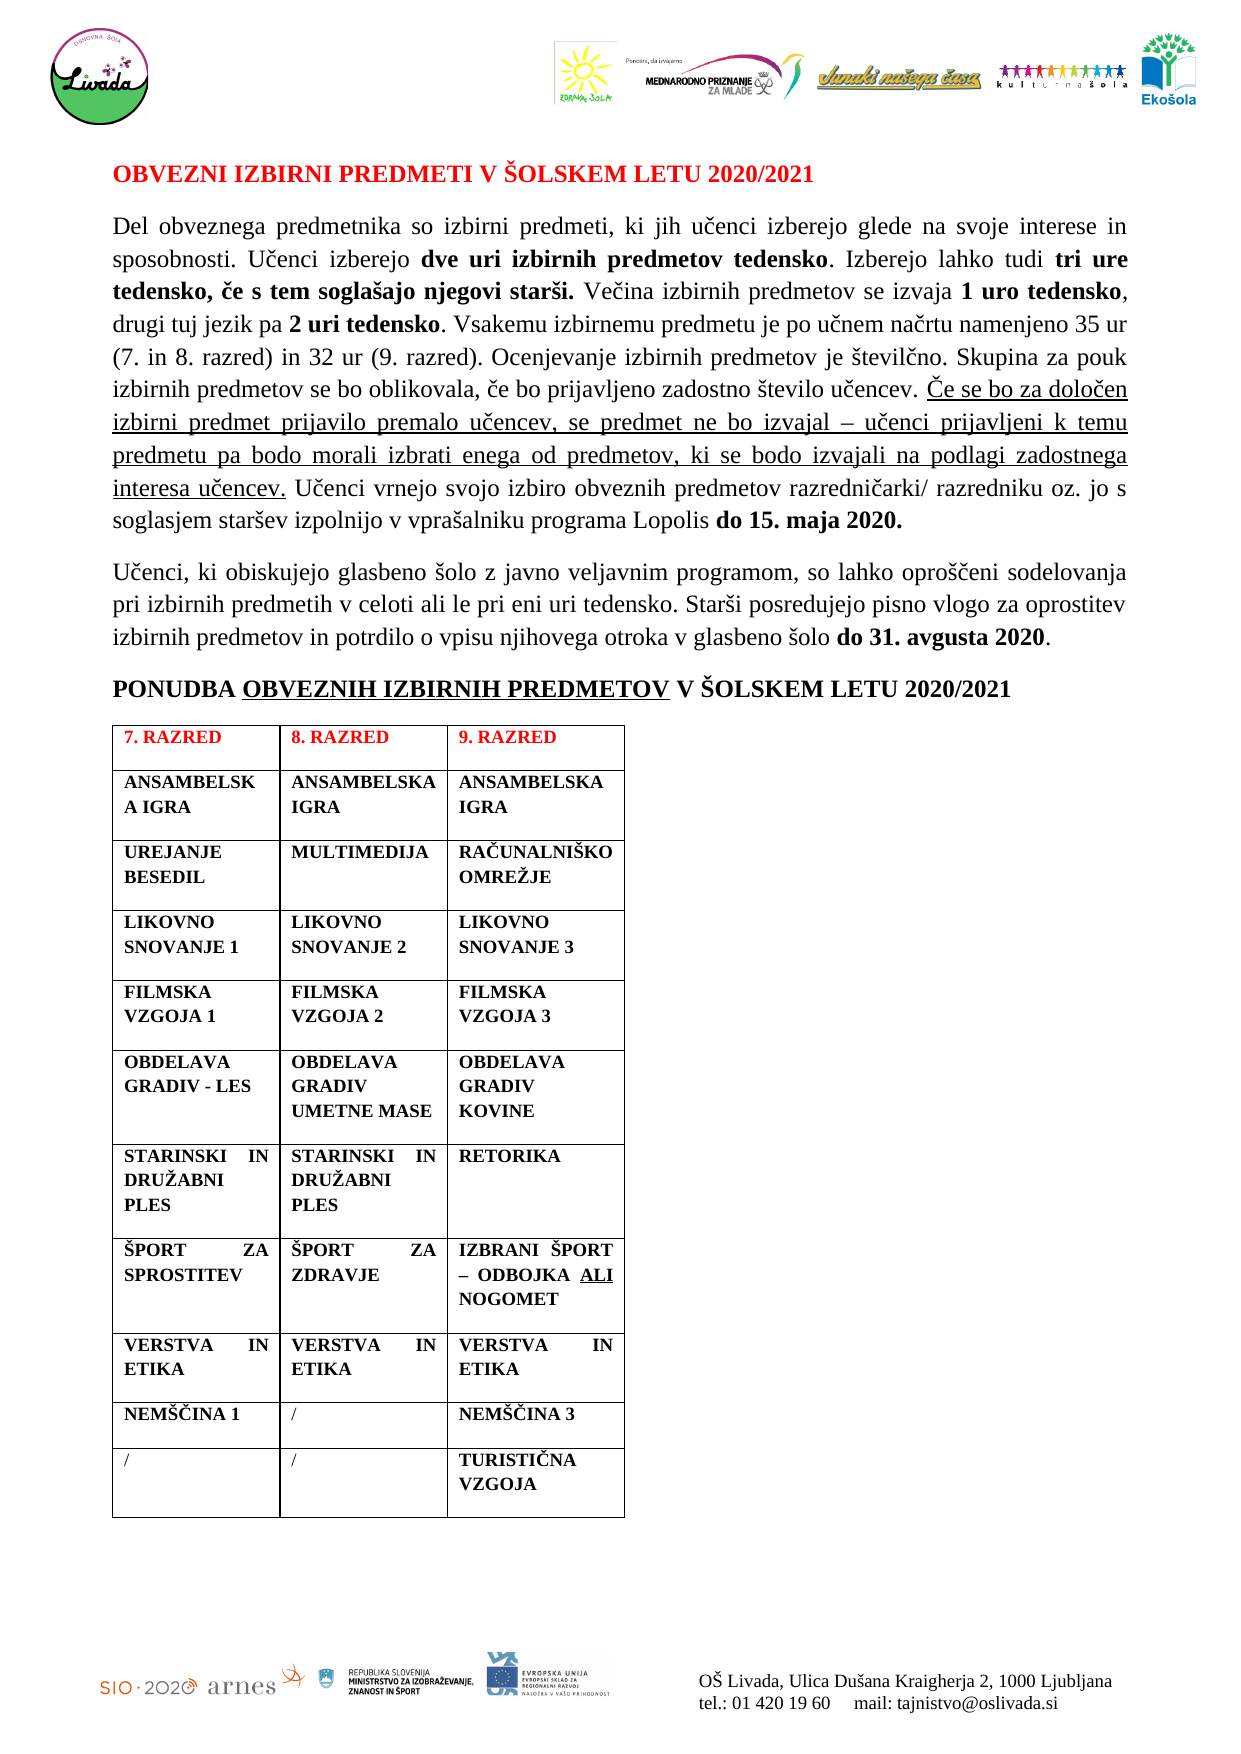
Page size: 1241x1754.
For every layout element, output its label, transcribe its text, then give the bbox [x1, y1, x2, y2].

table_cell ŠPORT ZA SPROSTITEV [113, 1239, 279, 1332]
text Učenci, ki obiskujejo glasbeno šolo z javno veljavnim programom, so lahko oproščeni sodelovanja pri izbirnih predmetih v celoti ali le pri eni uri tedensko. Starši posredujejo pisno vlogo za oprostitev izbirnih predmetov in potrdilo o vpisu njihovega otroka v glasbeno šolo do 31. avgusta 2020. [112, 557, 1128, 651]
table_cell RETORIKA [448, 1145, 624, 1238]
table_cell LIKOVNO SNOVANJE 1 [113, 911, 279, 980]
text Del obveznega predmetnika so izbirni predmeti, ki jih učenci izberejo glede na svoje interese in sposobnosti. Učenci izberejo dve uri izbirnih predmetov tedensko. Izberejo lahko tudi tri ure tedensko, če s tem soglašajo njegovi starši. Večina izbirnih predmetov se izvaja 1 uro tedensko, drugi tuj jezik pa 2 uri tedensko. Vsakemu izbirnemu predmetu je po učnem načrtu namenjeno 35 ur (7. in 8. razred) in 32 ur (9. razred). Ocenjevanje izbirnih predmetov je številčno. Skupina za pouk izbirnih predmetov se bo oblikovala, če bo prijavljeno zadostno število učencev. Če se bo za določen izbirni predmet prijavilo premalo učencev, se predmet ne bo izvajal – učenci prijavljeni k temu predmetu pa bodo morali izbrati enega od predmetov, ki se bodo izvajali na podlagi zadostnega interesa učencev. Učenci vrnejo svojo izbiro obveznih predmetov razredničarki/ razredniku oz. jo s soglasjem staršev izpolnijo v vprašalniku programa Lopolis do 15. maja 2020. [112, 466, 1128, 534]
table_cell VERSTVA IN ETIKA [113, 1334, 279, 1402]
picture [50, 28, 149, 125]
picture [553, 40, 618, 105]
table_cell FILMSKA VZGOJA 2 [281, 981, 447, 1049]
table_cell ANSAMBELSKA IGRA [448, 771, 624, 840]
table_cell RAČUNALNIŠKO OMREŽJE [448, 841, 624, 910]
picture [995, 28, 1209, 110]
table_cell VERSTVA IN ETIKA [281, 1334, 447, 1402]
table_cell NEMŠČINA 3 [448, 1403, 624, 1447]
table_cell IZBRANI ŠPORT – ODBOJKA ALI NOGOMET [448, 1239, 624, 1332]
table_cell ANSAMBELSKA IGRA [113, 771, 279, 840]
table_cell ANSAMBELSKA IGRA [281, 771, 447, 840]
picture [92, 1648, 618, 1702]
text Del obveznega predmetnika so izbirni predmeti, ki jih učenci izberejo glede na svoje interese in sposobnosti. Učenci izberejo dve uri izbirnih predmetov tedensko. Izberejo lahko tudi tri ure tedensko, če s tem soglašajo njegovi starši. Večina izbirnih predmetov se izvaja 1 uro tedensko, drugi tuj jezik pa 2 uri tedensko. Vsakemu izbirnemu predmetu je po učnem načrtu namenjeno 35 ur (7. in 8. razred) in 32 ur (9. razred). Ocenjevanje izbirnih predmetov je številčno. Skupina za pouk izbirnih predmetov se bo oblikovala, če bo prijavljeno zadostno število učencev. Če se bo za določen izbirni predmet prijavilo premalo učencev, se predmet ne bo izvajal – učenci prijavljeni k temu predmetu pa bodo morali izbrati enega od predmetov, ki se bodo izvajali na podlagi zadostnega interesa učencev. Učenci vrnejo svojo izbiro obveznih predmetov razredničarki/ razredniku oz. jo s soglasjem staršev izpolnijo v vprašalniku programa Lopolis do 15. maja 2020. [112, 211, 1128, 432]
table_cell STARINSKI IN DRUŽABNI PLES [281, 1145, 447, 1238]
text OBVEZNI IZBIRNI PREDMETI V ŠOLSKEM LETU 2020/2021 [112, 159, 1128, 188]
table_header 7. RAZRED [113, 726, 279, 770]
table_cell LIKOVNO SNOVANJE 2 [281, 911, 447, 980]
table_cell STARINSKI IN DRUŽABNI PLES [113, 1145, 279, 1238]
table_cell VERSTVA IN ETIKA [448, 1334, 624, 1402]
table_header 9. RAZRED [448, 726, 624, 770]
table_cell OBDELAVA GRADIV - LES [113, 1051, 279, 1144]
table_cell FILMSKA VZGOJA 1 [113, 981, 279, 1049]
picture [815, 63, 983, 96]
table_cell TURISTIČNA VZGOJA [448, 1449, 624, 1517]
table_cell / [281, 1403, 447, 1447]
table_cell OBDELAVA GRADIV KOVINE [448, 1051, 624, 1144]
table_cell FILMSKA VZGOJA 3 [448, 981, 624, 1049]
table_cell NEMŠČINA 1 [113, 1403, 279, 1447]
table_cell UREJANJE BESEDIL [113, 841, 279, 910]
table_cell / [281, 1449, 447, 1517]
table_header 8. RAZRED [281, 726, 447, 770]
table_cell / [113, 1449, 279, 1517]
picture [626, 47, 811, 111]
table_cell OBDELAVA GRADIV UMETNE MASE [281, 1051, 447, 1144]
table_cell LIKOVNO SNOVANJE 3 [448, 911, 624, 980]
text PONUDBA OBVEZNIH IZBIRNIH PREDMETOV V ŠOLSKEM LETU 2020/2021 [112, 674, 1128, 702]
table_cell ŠPORT ZA ZDRAVJE [281, 1239, 447, 1332]
table_cell MULTIMEDIJA [281, 841, 447, 910]
